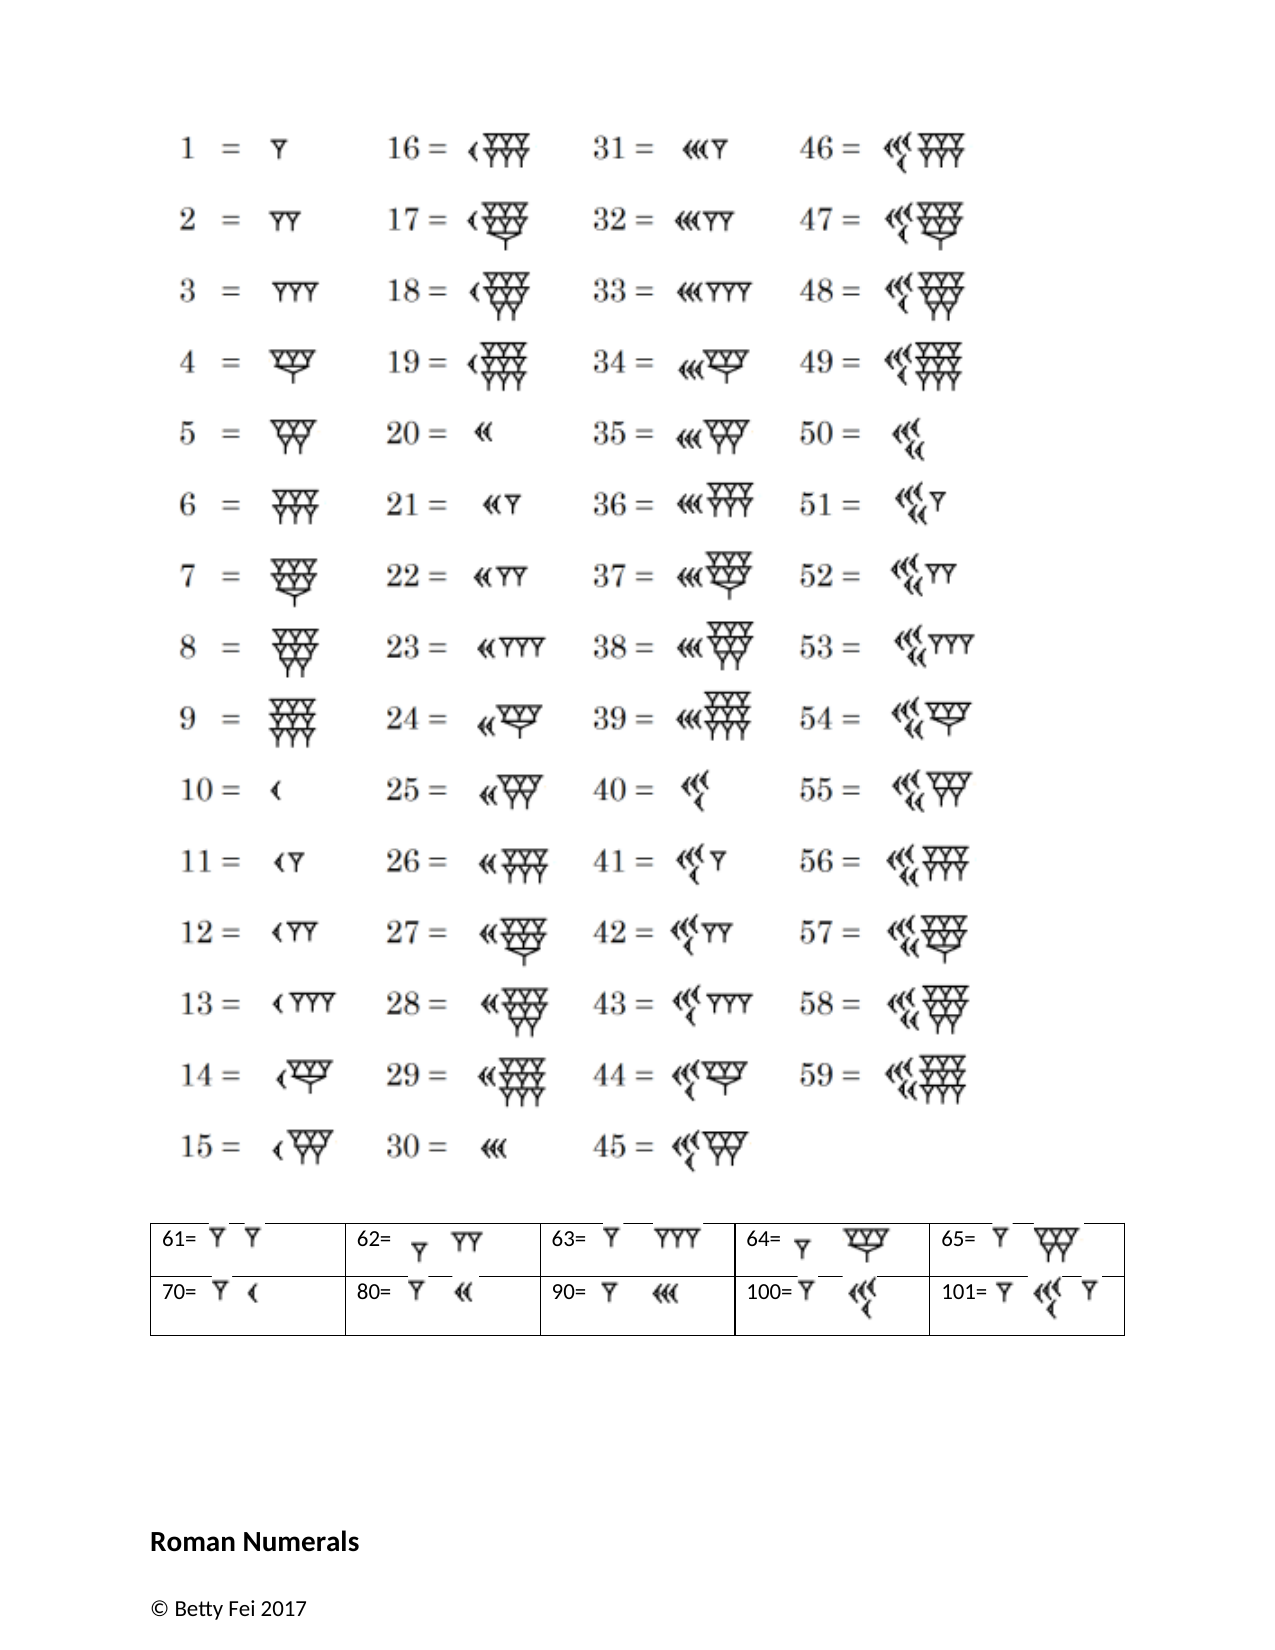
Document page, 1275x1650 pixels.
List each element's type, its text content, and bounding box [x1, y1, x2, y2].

table_cell 100= [736, 1277, 929, 1335]
picture [992, 1222, 1013, 1256]
picture [247, 1282, 262, 1310]
table_cell 101= [930, 1277, 1124, 1335]
picture [150, 103, 1003, 1204]
picture [650, 1280, 685, 1309]
picture [793, 1234, 814, 1268]
picture [408, 1276, 429, 1309]
table_header 62= [346, 1224, 540, 1276]
picture [1033, 1222, 1084, 1264]
picture [842, 1276, 877, 1322]
table_header 63= [541, 1224, 734, 1276]
picture [797, 1276, 818, 1309]
text Roman Numerals [150, 1523, 1125, 1559]
picture [411, 1237, 432, 1271]
picture [601, 1278, 622, 1312]
picture [841, 1226, 892, 1264]
table_header 65= [930, 1224, 1124, 1276]
picture [449, 1230, 486, 1257]
picture [211, 1276, 233, 1309]
table_header 64= [736, 1224, 929, 1276]
picture [603, 1223, 624, 1256]
picture [1081, 1276, 1102, 1309]
picture [208, 1222, 229, 1256]
table_cell 80= [346, 1277, 540, 1335]
picture [1027, 1276, 1063, 1322]
picture [995, 1277, 1016, 1311]
table_cell 70= [151, 1277, 345, 1335]
picture [452, 1276, 479, 1308]
picture [653, 1222, 704, 1251]
table_cell 90= [541, 1277, 734, 1335]
picture [244, 1222, 265, 1256]
table_header 61= [151, 1224, 345, 1276]
